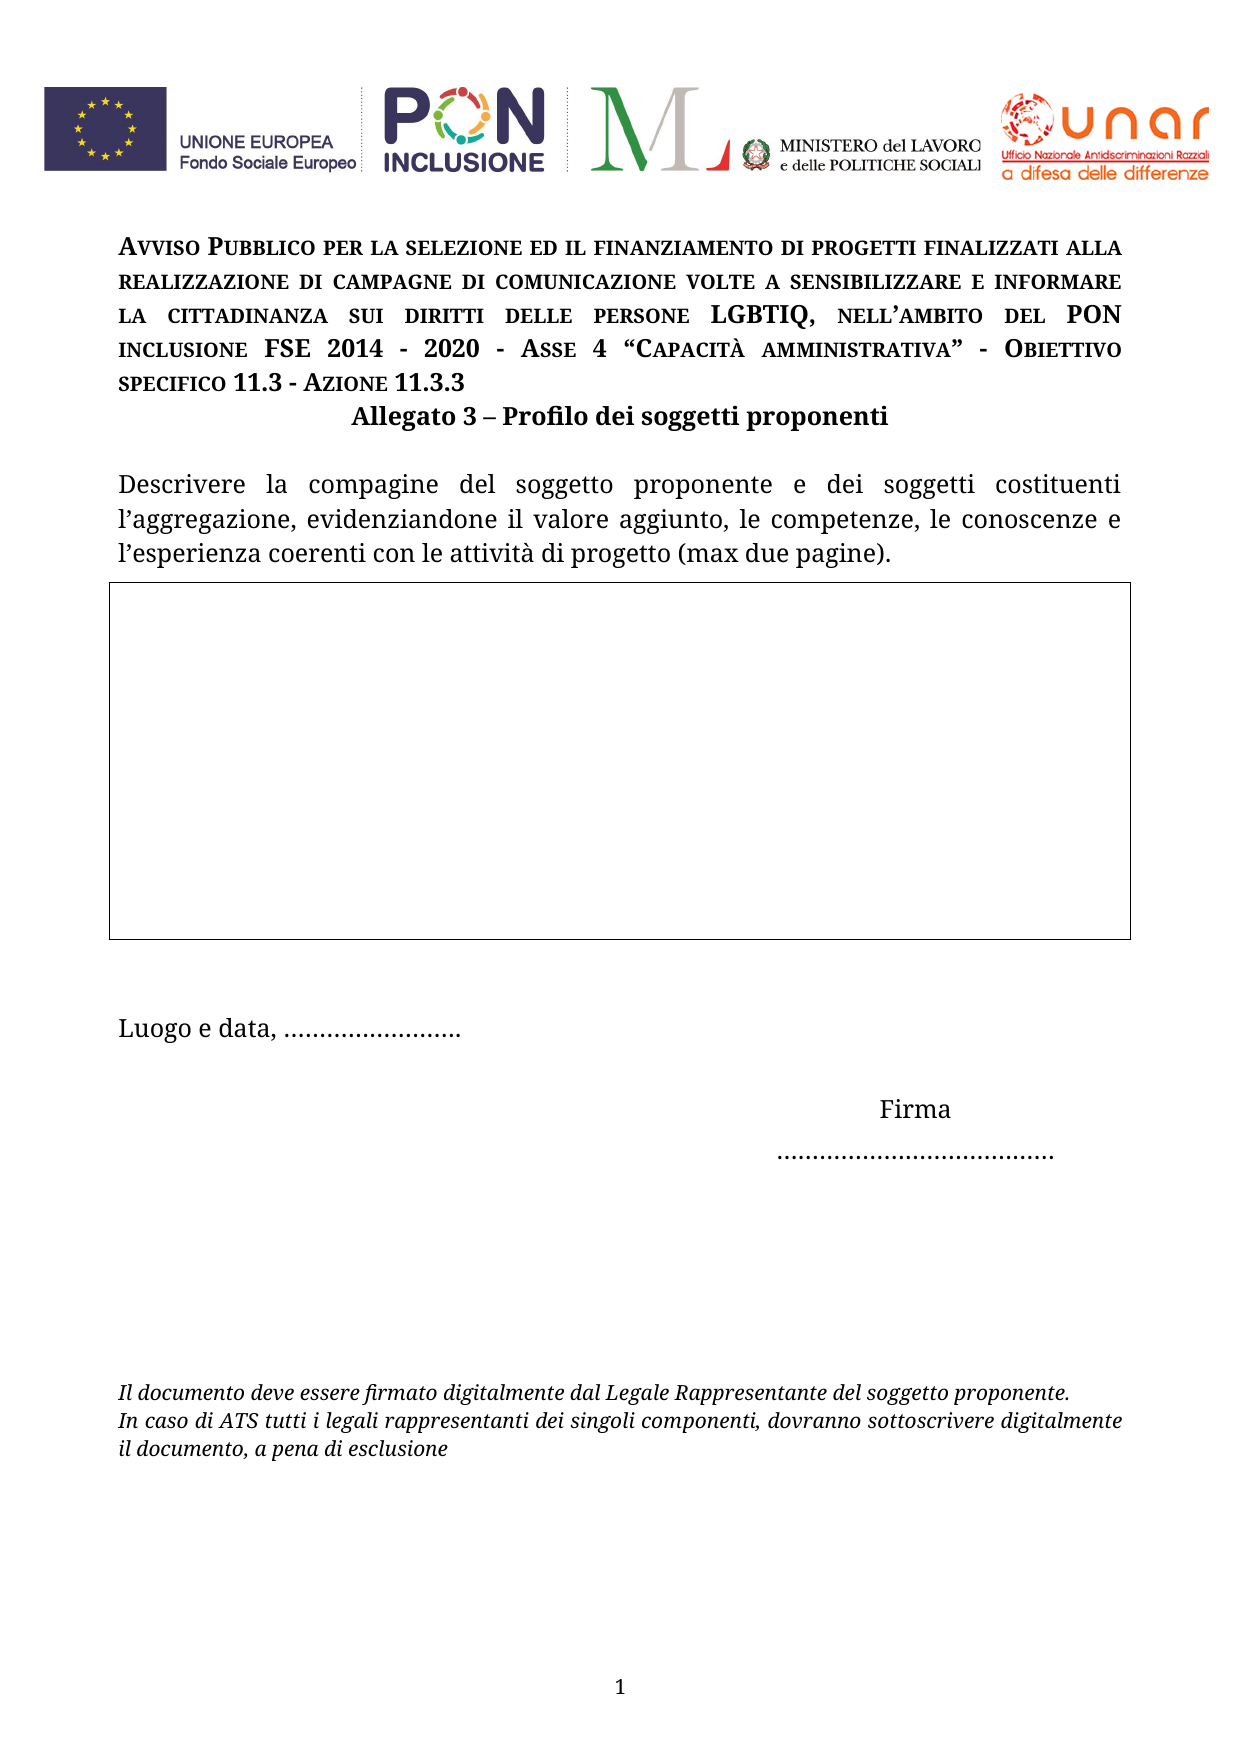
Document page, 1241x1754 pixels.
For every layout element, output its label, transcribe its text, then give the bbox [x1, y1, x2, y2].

text Il documento deve essere firmato digitalmente dal Legale Rappresentante del soggetto proponente. [118, 1378, 1122, 1406]
text ………………………………… [709, 1133, 1122, 1167]
text In caso di ATS tutti i legali rappresentanti dei singoli componenti, dovranno sottoscrivere digitalmente il documento, a pena di esclusione [118, 1406, 1122, 1463]
picture [1000, 65, 1210, 208]
text Allegato 3 – Profilo dei soggetti proponenti [118, 399, 1122, 433]
text Descrivere la compagine del soggetto proponente e dei soggetti costituenti l’aggregazione, evidenziandone il valore aggiunto, le competenze, le conoscenze e l’esperienza coerenti con le attività di progetto (max due pagine). [118, 467, 1122, 569]
text Firma [709, 1092, 1122, 1126]
text Avviso Pubblico per la selezione ed il finanziamento di progetti finalizzati alla realizzazione di campagne di comunicazione volte a sensibilizzare e informare la cittadinanza sui diritti delle persone LGBTIQ, nell’ambito del PON inclusione FSE 2014 - 2020 - Asse 4 “Capacità amministrativa” - Obiettivo specifico 11.3 - Azione 11.3.3 [118, 229, 1122, 399]
text Luogo e data, ……………………. [118, 1010, 1122, 1044]
